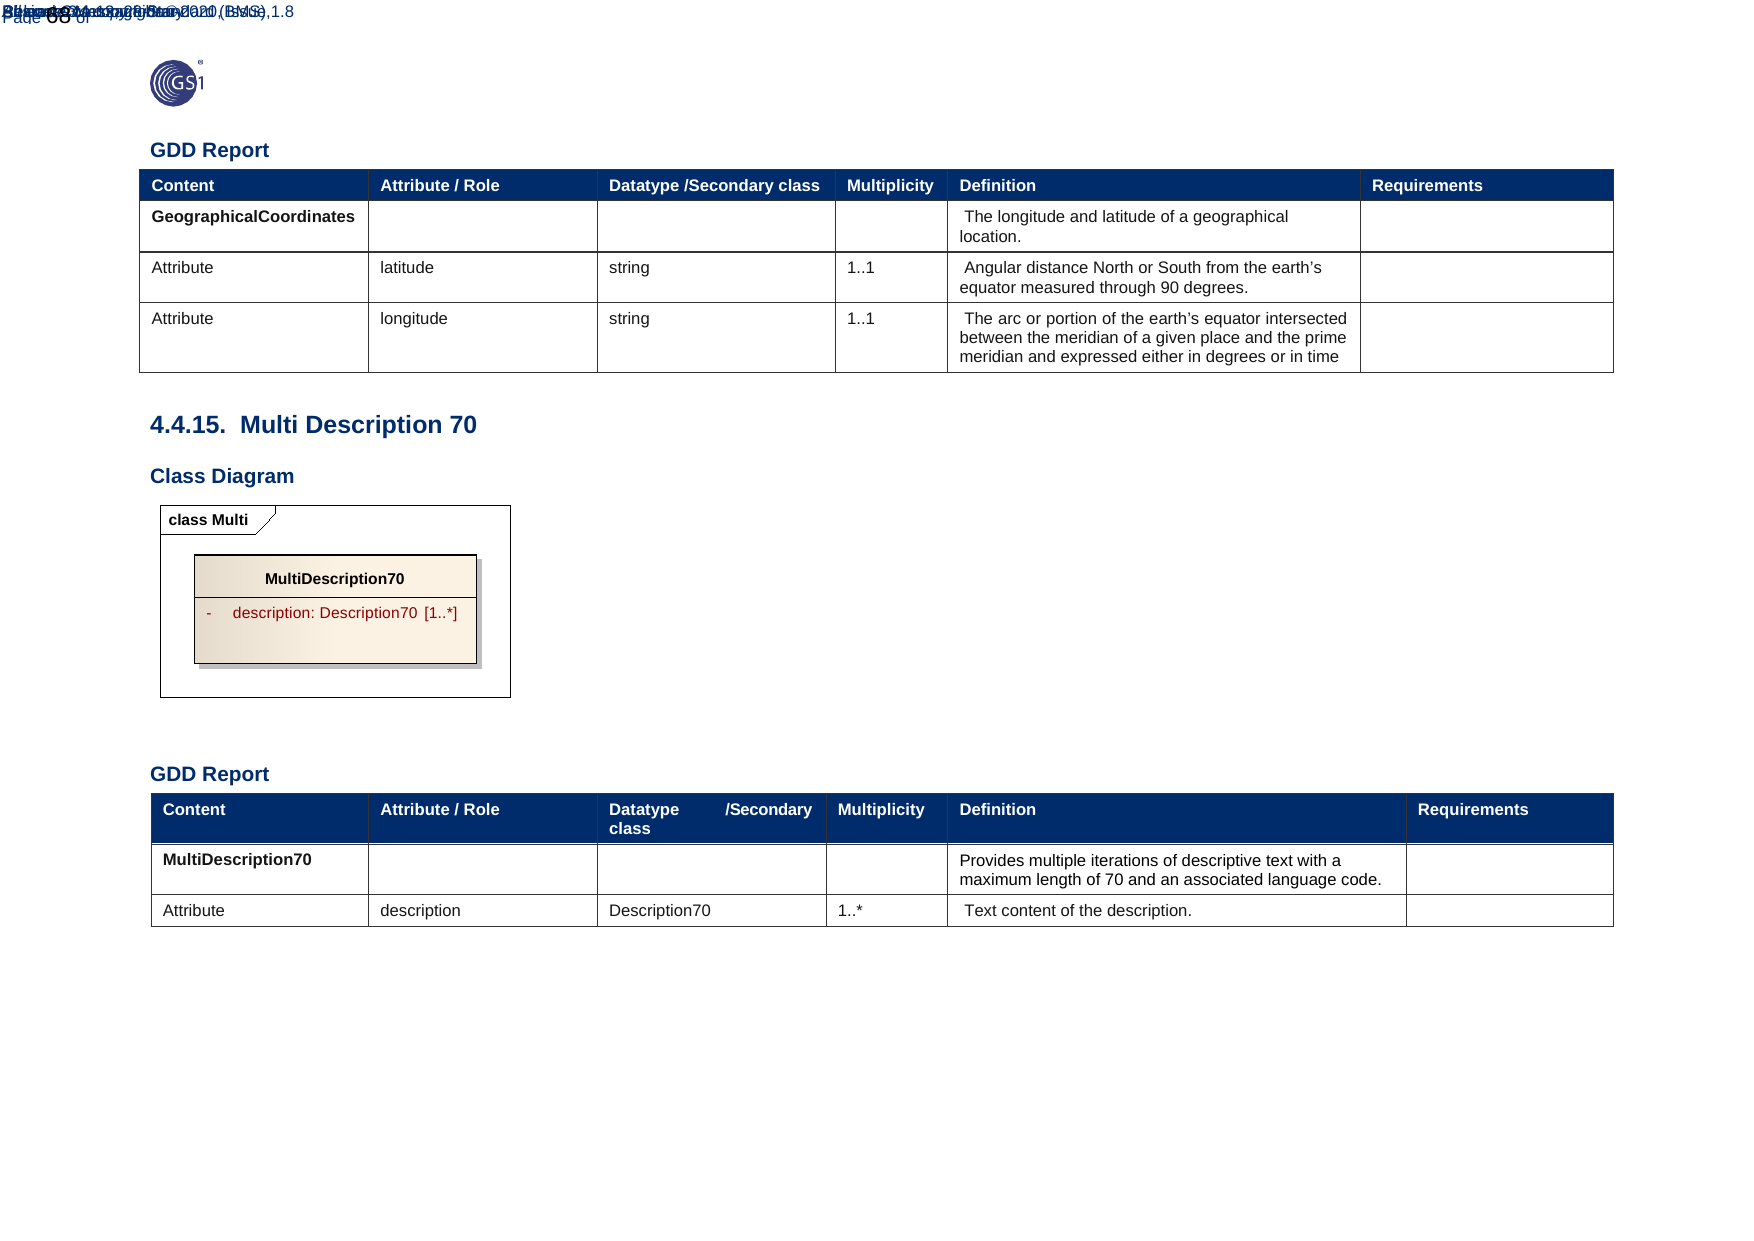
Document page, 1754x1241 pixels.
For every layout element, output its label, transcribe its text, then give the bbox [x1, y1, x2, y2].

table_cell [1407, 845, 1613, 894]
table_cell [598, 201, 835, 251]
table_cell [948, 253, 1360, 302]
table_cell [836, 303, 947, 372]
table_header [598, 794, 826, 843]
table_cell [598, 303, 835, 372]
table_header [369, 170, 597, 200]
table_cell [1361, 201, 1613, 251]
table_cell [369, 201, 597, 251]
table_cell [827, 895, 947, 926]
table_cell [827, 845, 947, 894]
subtitle GDD Report [150, 138, 1673, 162]
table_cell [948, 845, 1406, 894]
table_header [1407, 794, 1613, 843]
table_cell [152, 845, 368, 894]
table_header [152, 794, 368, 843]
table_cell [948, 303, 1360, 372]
picture [195, 556, 476, 597]
subtitle Multi Description 70 [150, 410, 1673, 439]
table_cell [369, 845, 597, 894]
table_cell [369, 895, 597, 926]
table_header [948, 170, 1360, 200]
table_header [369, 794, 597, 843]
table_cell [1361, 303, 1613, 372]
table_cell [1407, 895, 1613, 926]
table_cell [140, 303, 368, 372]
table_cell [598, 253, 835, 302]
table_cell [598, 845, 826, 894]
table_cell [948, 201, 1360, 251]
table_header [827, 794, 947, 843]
subtitle Class Diagram [150, 464, 1673, 488]
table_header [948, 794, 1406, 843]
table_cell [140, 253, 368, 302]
picture [195, 598, 476, 663]
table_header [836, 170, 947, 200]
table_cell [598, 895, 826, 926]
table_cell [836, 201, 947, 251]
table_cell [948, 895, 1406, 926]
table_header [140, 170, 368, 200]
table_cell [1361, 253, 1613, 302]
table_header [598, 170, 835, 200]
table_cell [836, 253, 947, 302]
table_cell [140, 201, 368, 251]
subtitle GDD Report [150, 762, 1673, 786]
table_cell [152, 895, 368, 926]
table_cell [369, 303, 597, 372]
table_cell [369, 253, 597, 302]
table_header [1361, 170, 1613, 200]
